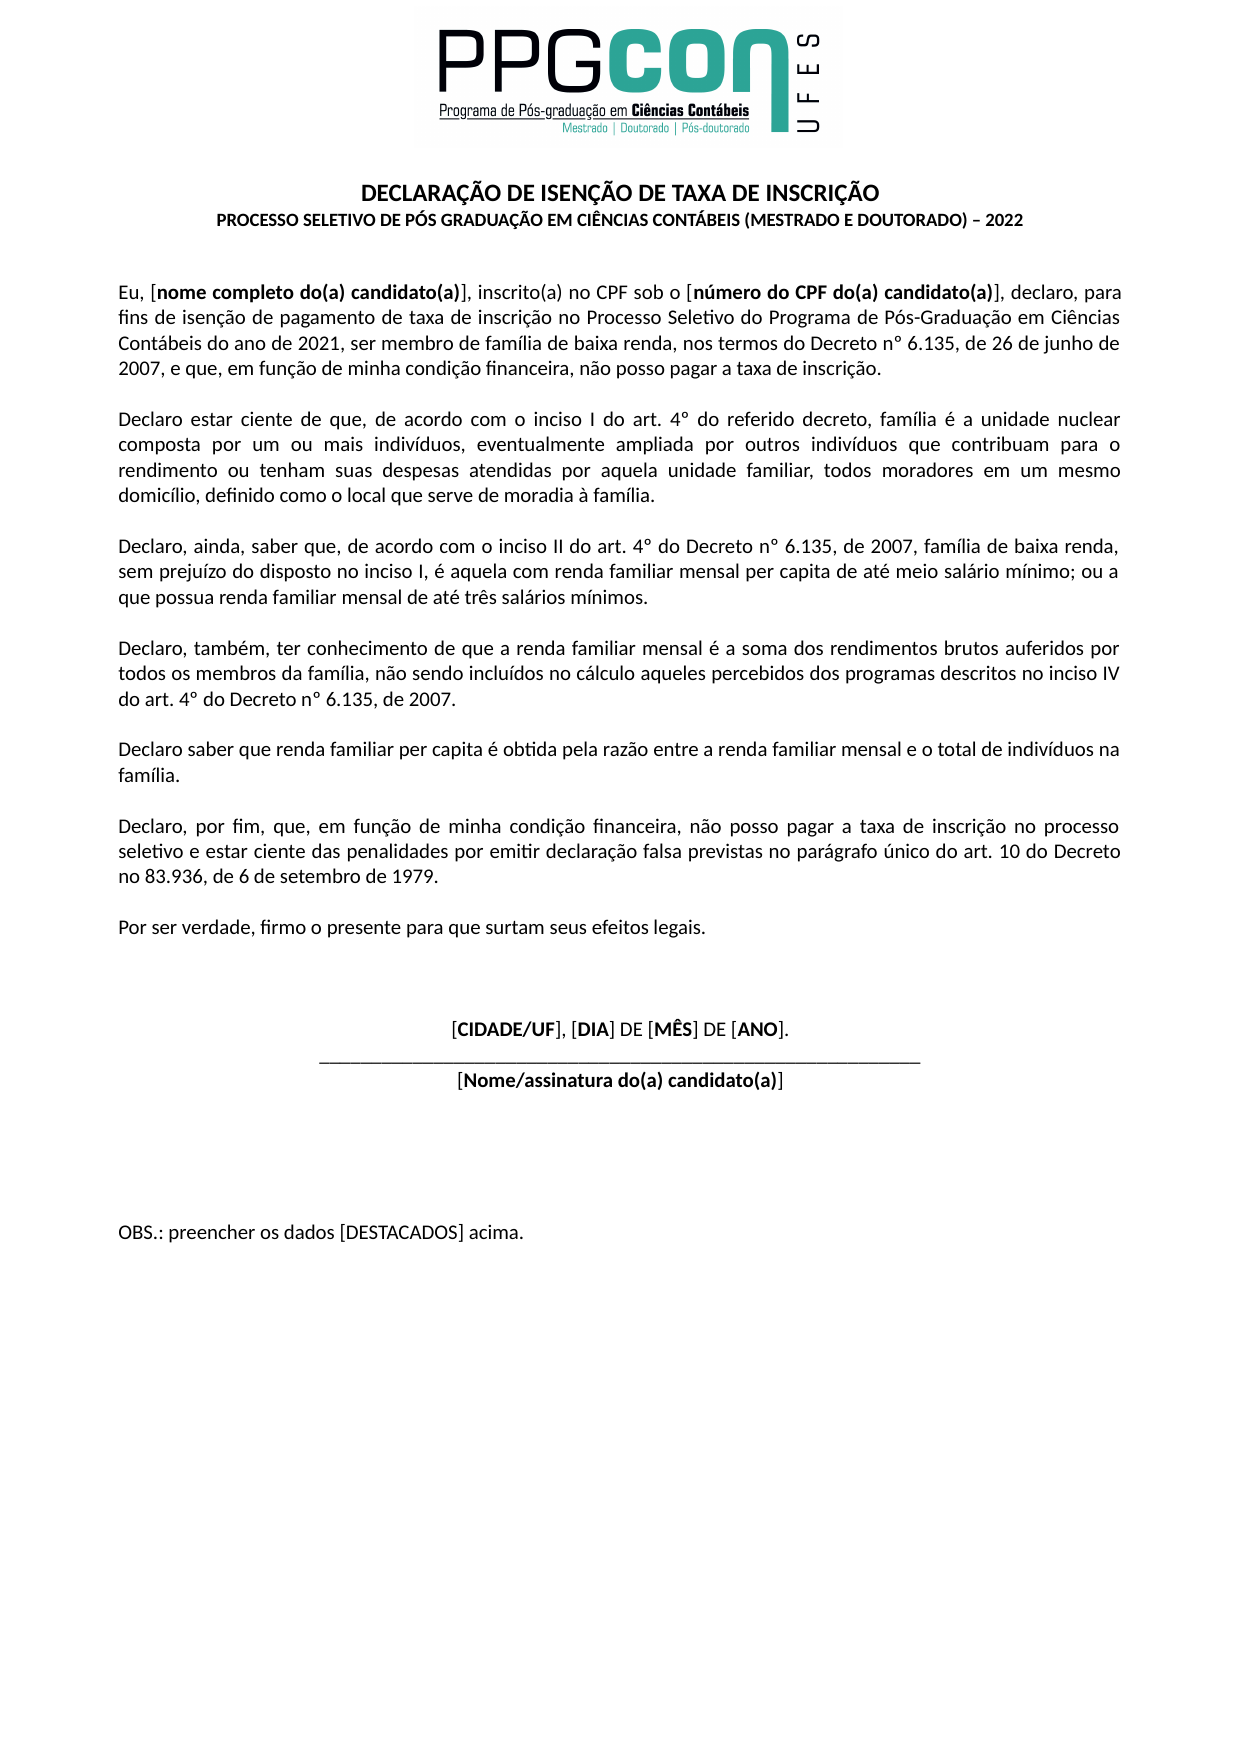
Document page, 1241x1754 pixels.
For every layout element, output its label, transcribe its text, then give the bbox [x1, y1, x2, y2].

text Declaro estar ciente de que, de acordo com o inciso I do art. 4º do referido decreto, família é a unidade nuclear composta por um ou mais indivíduos, eventualmente ampliada por outros indivíduos que contribuam para o rendimento ou tenham suas despesas atendidas por aquela unidade familiar, todos moradores em um mesmo domicílio, definido como o local que serve de moradia à família. [118, 406, 1122, 508]
text Declaro, por fim, que, em função de minha condição financeira, não posso pagar a taxa de inscrição no processo seletivo e estar ciente das penalidades por emitir declaração falsa previstas no parágrafo único do art. 10 do Decreto no 83.936, de 6 de setembro de 1979. [118, 813, 1122, 889]
text Declaro, ainda, saber que, de acordo com o inciso II do art. 4º do Decreto nº 6.135, de 2007, família de baixa renda, sem prejuízo do disposto no inciso I, é aquela com renda familiar mensal per capita de até meio salário mínimo; ou a que possua renda familiar mensal de até três salários mínimos. [118, 533, 1122, 609]
text Declaro saber que renda familiar per capita é obtida pela razão entre a renda familiar mensal e o total de indivíduos na família. [118, 737, 1122, 787]
text PROCESSO SELETIVO DE PÓS GRADUAÇÃO EM CIÊNCIAS CONTÁBEIS (MESTRADO E DOUTORADO) – 2022 [118, 208, 1122, 231]
text Eu, [nome completo do(a) candidato(a)], inscrito(a) no CPF sob o [número do CPF do(a) candidato(a)], declaro, para fins de isenção de pagamento de taxa de inscrição no Processo Seletivo do Programa de Pós-Graduação em Ciências Contábeis do ano de 2021, ser membro de família de baixa renda, nos termos do Decreto nº 6.135, de 26 de junho de 2007, e que, em função de minha condição financeira, não posso pagar a taxa de inscrição. [118, 279, 1122, 381]
picture [413, 6, 844, 148]
text [CIDADE/UF], [DIA] DE [MÊS] DE [ANO]. [118, 1016, 1122, 1042]
text [Nome/assinatura do(a) candidato(a)] [118, 1067, 1122, 1092]
text Por ser verdade, firmo o presente para que surtam seus efeitos legais. [118, 914, 1122, 940]
text DECLARAÇÃO DE ISENÇÃO DE TAXA DE INSCRIÇÃO [118, 177, 1122, 208]
text __________________________________________________________ [118, 1042, 1122, 1067]
text OBS.: preencher os dados [DESTACADOS] acima. [118, 1219, 1122, 1245]
text Declaro, também, ter conhecimento de que a renda familiar mensal é a soma dos rendimentos brutos auferidos por todos os membros da família, não sendo incluídos no cálculo aqueles percebidos dos programas descritos no inciso IV do art. 4º do Decreto nº 6.135, de 2007. [118, 635, 1122, 711]
